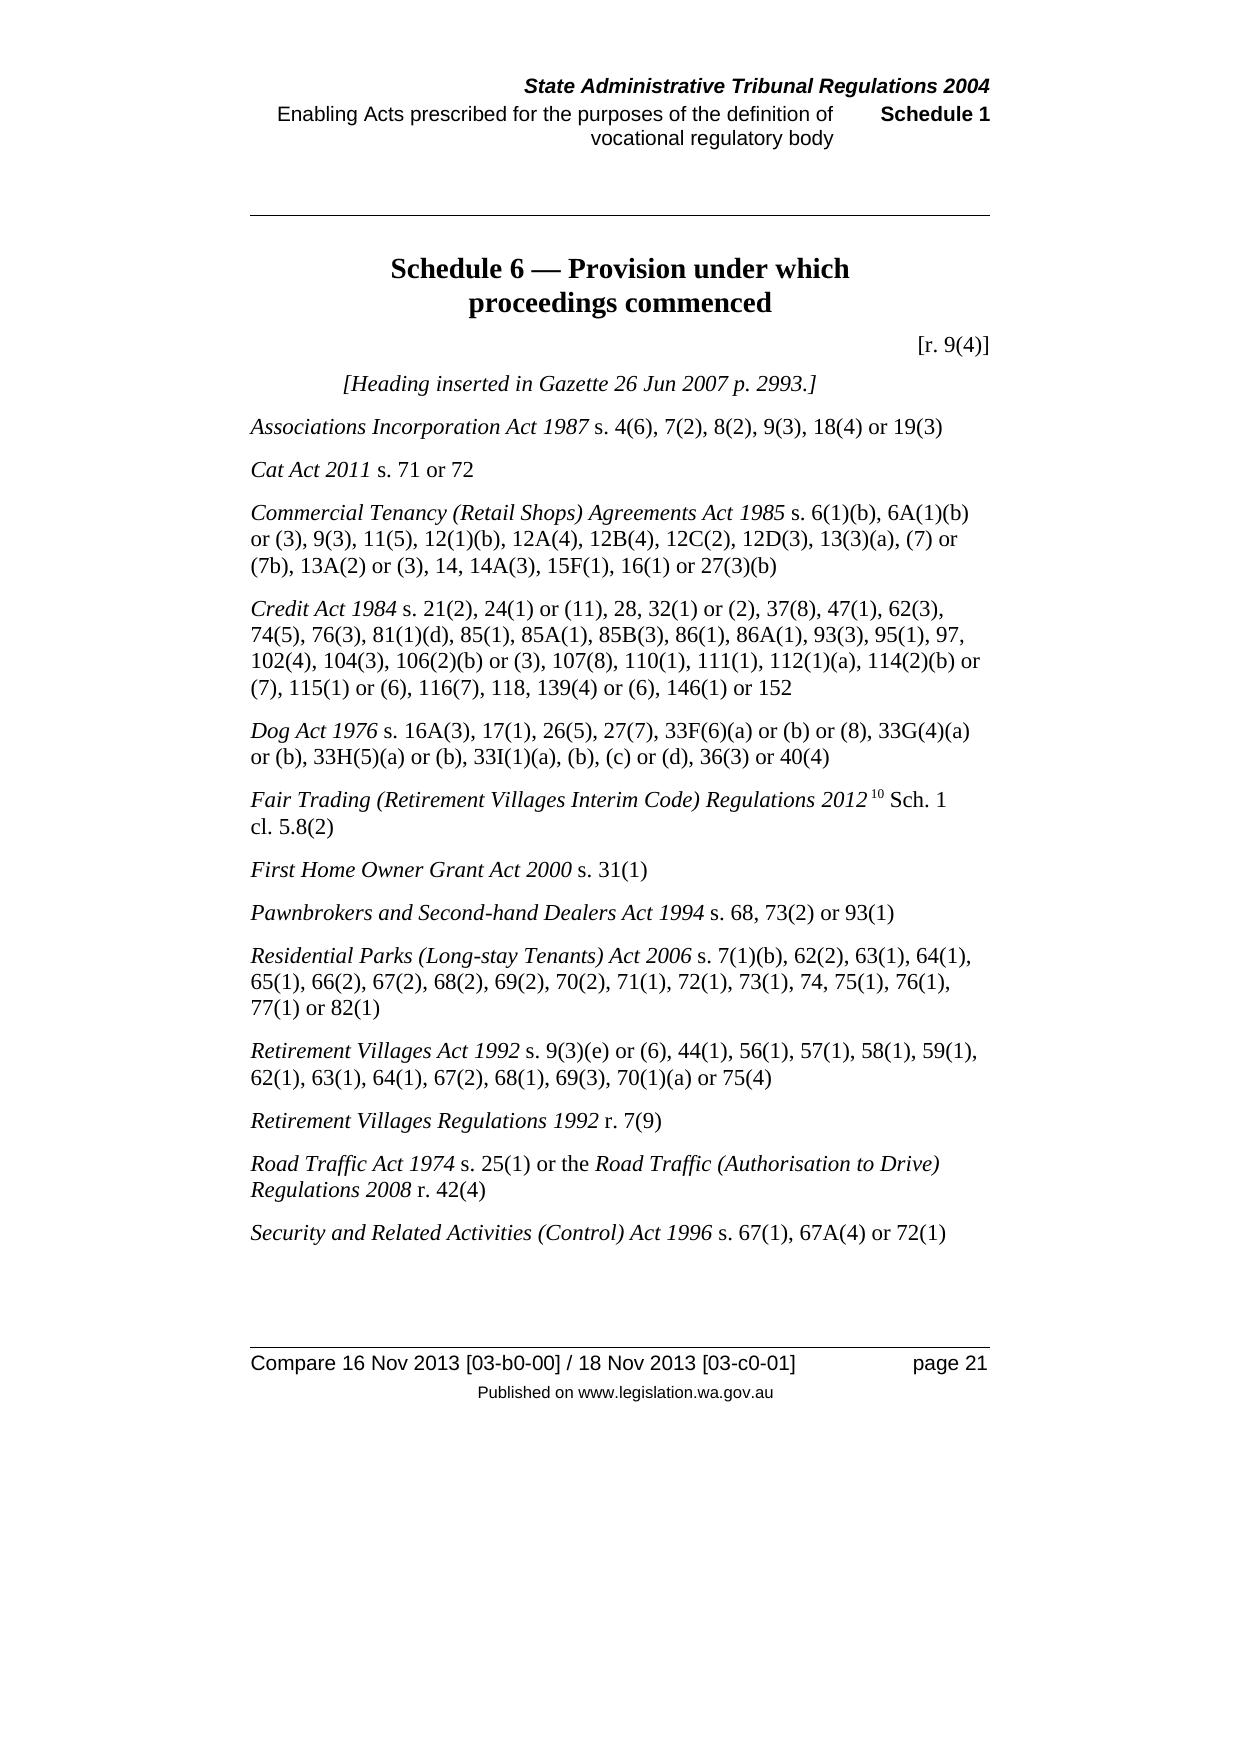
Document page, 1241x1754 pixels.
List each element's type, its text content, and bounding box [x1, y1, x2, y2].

text Credit Act 1984 s. 21(2), 24(1) or (11), 28, 32(1) or (2), 37(8), 47(1), 62(3), 74(5), 76(3), 81(1)(d), 85(1), 85A(1), 85B(3), 86(1), 86A(1), 93(3), 95(1), 97, 102(4), 104(3), 106(2)(b) or (3), 107(8), 110(1), 111(1), 112(1)(a), 114(2)(b) or (7), 115(1) or (6), 116(7), 118, 139(4) or (6), 146(1) or 152 [250, 595, 990, 700]
text Fair Trading (Retirement Villages Interim Code) Regulations 2012 10 Sch. 1 cl. 5.8(2) [250, 786, 990, 839]
text Associations Incorporation Act 1987 s. 4(6), 7(2), 8(2), 9(3), 18(4) or 19(3) [250, 413, 990, 439]
text Pawnbrokers and Second-hand Dealers Act 1994 s. 68, 73(2) or 93(1) [250, 899, 990, 925]
text Retirement Villages Regulations 1992 r. 7(9) [250, 1107, 990, 1133]
subtitle Schedule 6 — Provision under which proceedings commenced [250, 252, 990, 319]
text [r. 9(4)] [250, 331, 990, 358]
text Road Traffic Act 1974 s. 25(1) or the Road Traffic (Authorisation to Drive) Regulations 2008 r. 42(4) [250, 1150, 990, 1203]
text Commercial Tenancy (Retail Shops) Agreements Act 1985 s. 6(1)(b), 6A(1)(b) or (3), 9(3), 11(5), 12(1)(b), 12A(4), 12B(4), 12C(2), 12D(3), 13(3)(a), (7) or (7b), 13A(2) or (3), 14, 14A(3), 15F(1), 16(1) or 27(3)(b) [250, 499, 990, 578]
subtitle [Heading inserted in Gazette 26 Jun 2007 p. 2993.] [250, 370, 990, 396]
text Dog Act 1976 s. 16A(3), 17(1), 26(5), 27(7), 33F(6)(a) or (b) or (8), 33G(4)(a) or (b), 33H(5)(a) or (b), 33I(1)(a), (b), (c) or (d), 36(3) or 40(4) [250, 717, 990, 770]
text Residential Parks (Long-stay Tenants) Act 2006 s. 7(1)(b), 62(2), 63(1), 64(1), 65(1), 66(2), 67(2), 68(2), 69(2), 70(2), 71(1), 72(1), 73(1), 74, 75(1), 76(1), 77(1) or 82(1) [250, 942, 990, 1021]
text Retirement Villages Act 1992 s. 9(3)(e) or (6), 44(1), 56(1), 57(1), 58(1), 59(1), 62(1), 63(1), 64(1), 67(2), 68(1), 69(3), 70(1)(a) or 75(4) [250, 1037, 990, 1090]
text First Home Owner Grant Act 2000 s. 31(1) [250, 856, 990, 882]
text Security and Related Activities (Control) Act 1996 s. 67(1), 67A(4) or 72(1) [250, 1219, 990, 1246]
text Cat Act 2011 s. 71 or 72 [250, 456, 990, 482]
